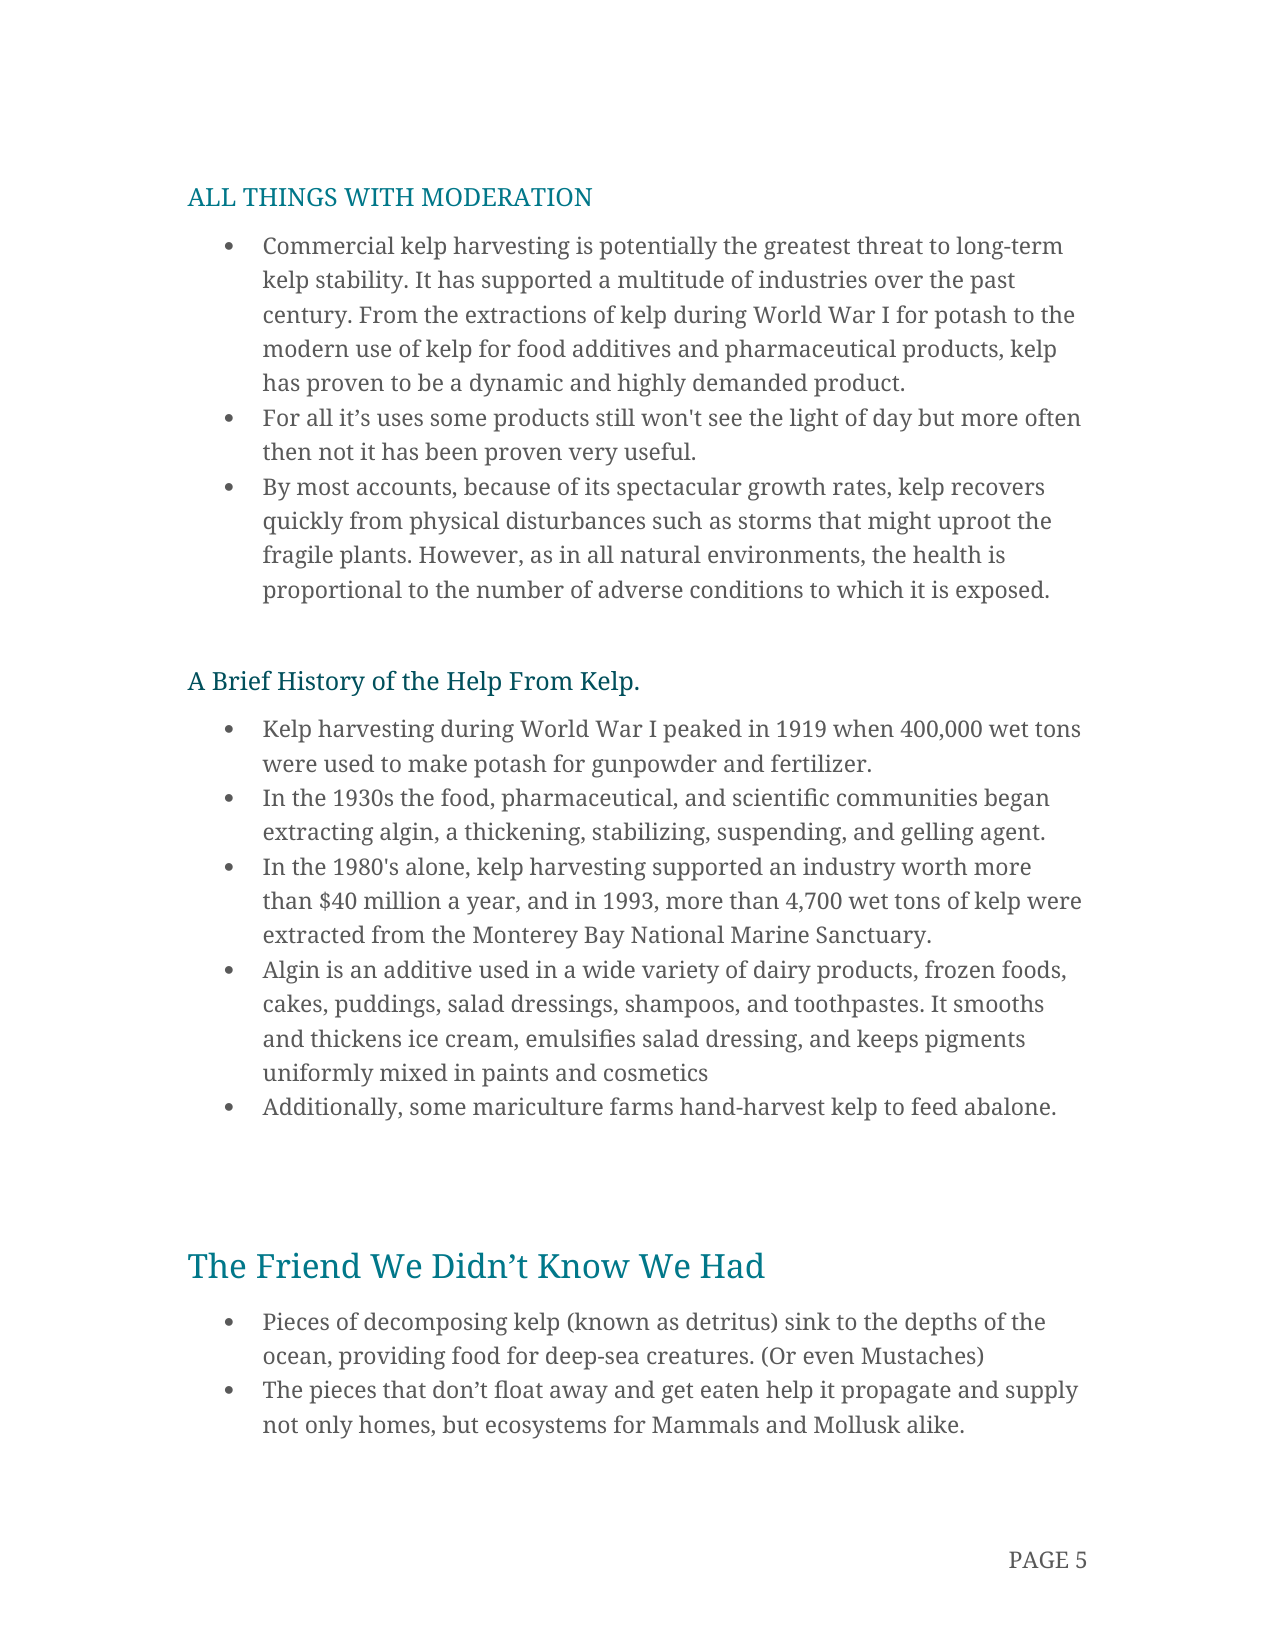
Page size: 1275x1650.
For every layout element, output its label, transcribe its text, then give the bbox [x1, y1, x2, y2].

list Commercial kelp harvesting is potentially the greatest threat to long-term kelp stability. It has supported a multitude of industries over the past century. From the extractions of kelp during World War I for potash to the modern use of kelp for food additives and pharmaceutical products, kelp has proven to be a dynamic and highly demanded product. [225, 230, 1087, 399]
list Algin is an additive used in a wide variety of dairy products, frozen foods, cakes, puddings, salad dressings, shampoos, and toothpastes. It smooths and thickens ice cream, emulsifies salad dressing, and keeps pigments uniformly mixed in paints and cosmetics [225, 954, 1087, 1088]
list In the 1980's alone, kelp harvesting supported an industry worth more than $40 million a year, and in 1993, more than 4,700 wet tons of kelp were extracted from the Monterey Bay National Marine Sanctuary. [225, 851, 1087, 951]
list Pieces of decomposing kelp (known as detritus) sink to the depths of the ocean, providing food for deep-sea creatures. (Or even Mustaches) [225, 1306, 1087, 1371]
subtitle All things with Moderation [187, 180, 1087, 214]
subtitle The Friend We Didn’t Know We Had [187, 1243, 1087, 1289]
list For all it’s uses some products still won't see the light of day but more often then not it has been proven very useful. [225, 402, 1087, 467]
list Additionally, some mariculture farms hand-harvest kelp to feed abalone. [225, 1091, 1087, 1122]
list By most accounts, because of its spectacular growth rates, kelp recovers quickly from physical disturbances such as storms that might uproot the fragile plants. However, as in all natural environments, the health is proportional to the number of adverse conditions to which it is exposed. [225, 471, 1087, 605]
list In the 1930s the food, pharmaceutical, and scientific communities began extracting algin, a thickening, stabilizing, suspending, and gelling agent. [225, 782, 1087, 847]
subtitle A Brief History of the Help From Kelp. [187, 663, 1087, 697]
list The pieces that don’t float away and get eaten help it propagate and supply not only homes, but ecosystems for Mammals and Mollusk alike. [225, 1374, 1087, 1440]
list Kelp harvesting during World War I peaked in 1919 when 400,000 wet tons were used to make potash for gunpowder and fertilizer. [225, 713, 1087, 779]
